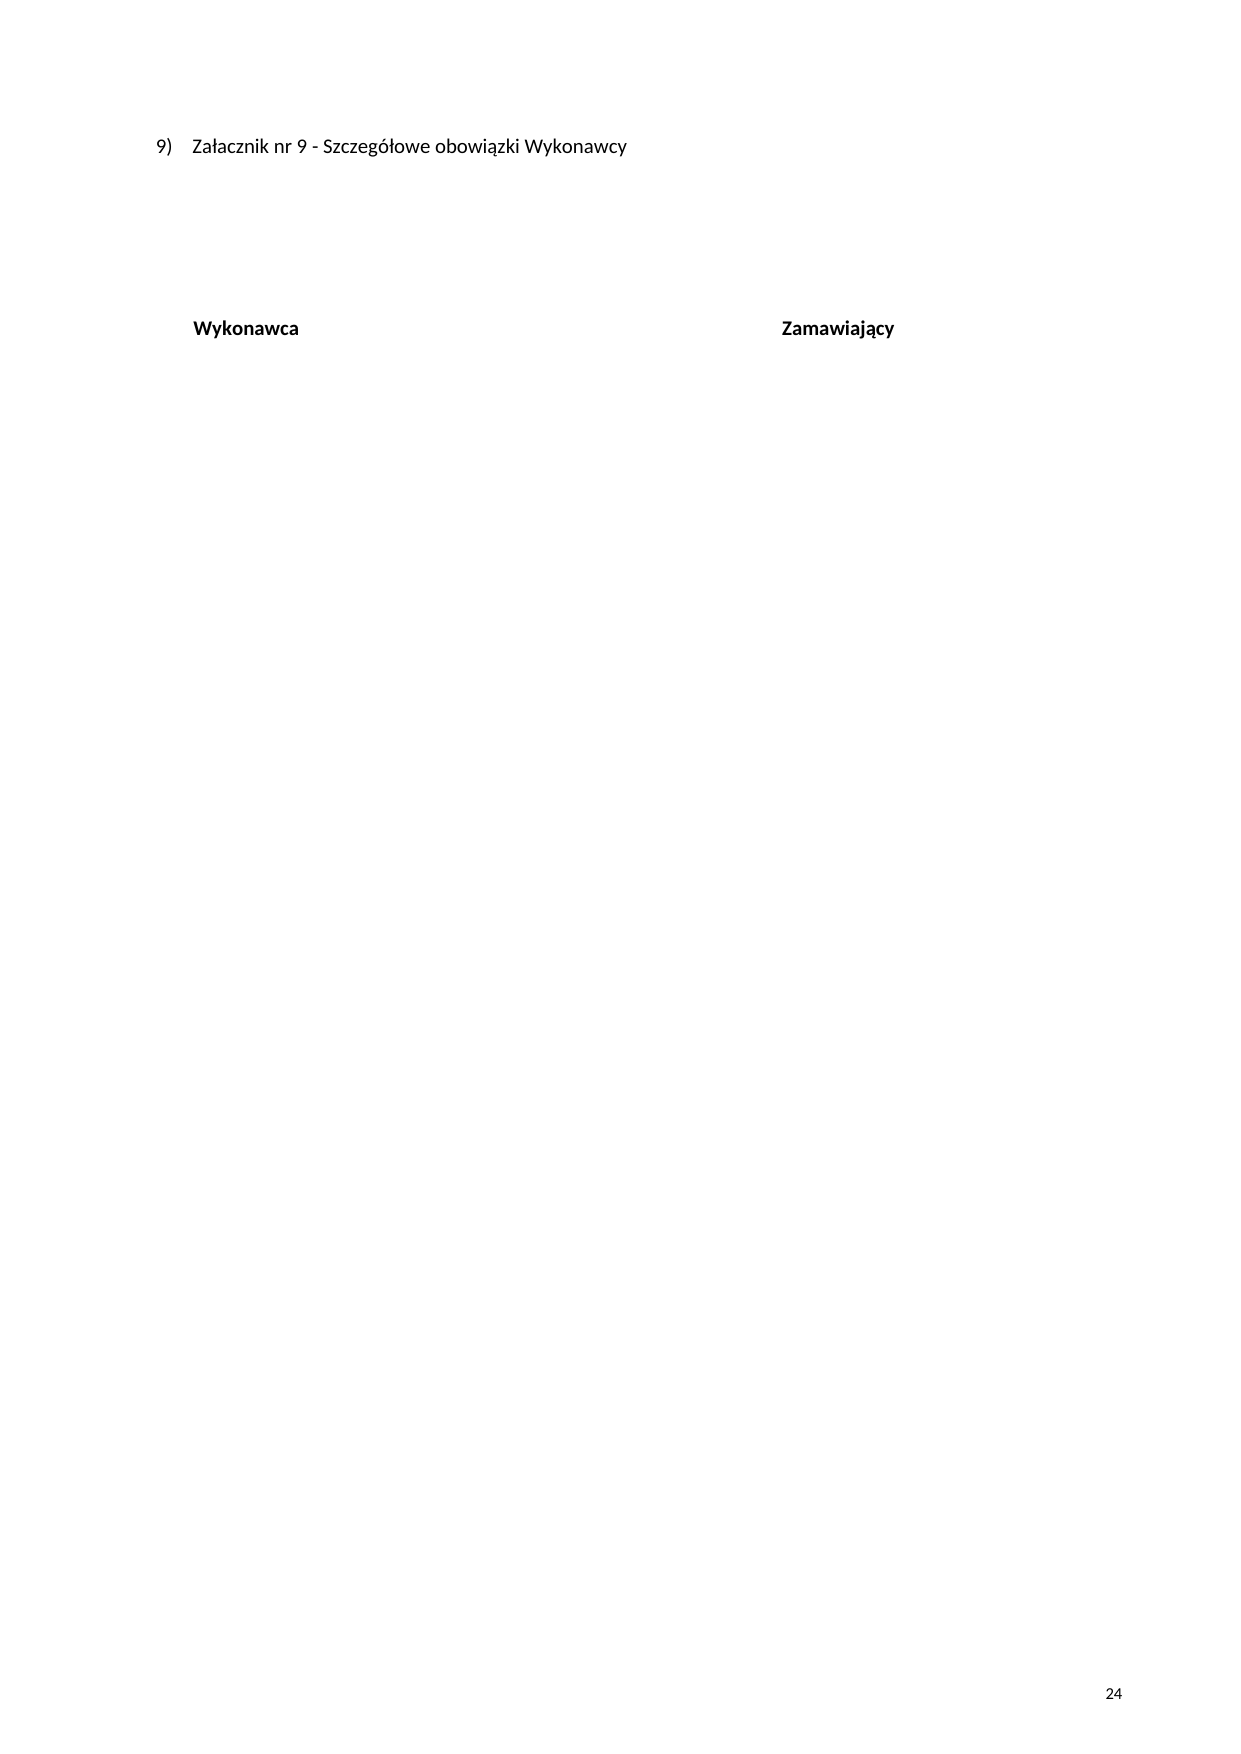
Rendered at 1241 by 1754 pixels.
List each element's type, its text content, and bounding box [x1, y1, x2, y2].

list Załacznik nr 9 - Szczegółowe obowiązki Wykonawcy [156, 133, 1122, 158]
text Wykonawca Zamawiający [119, 315, 1122, 341]
